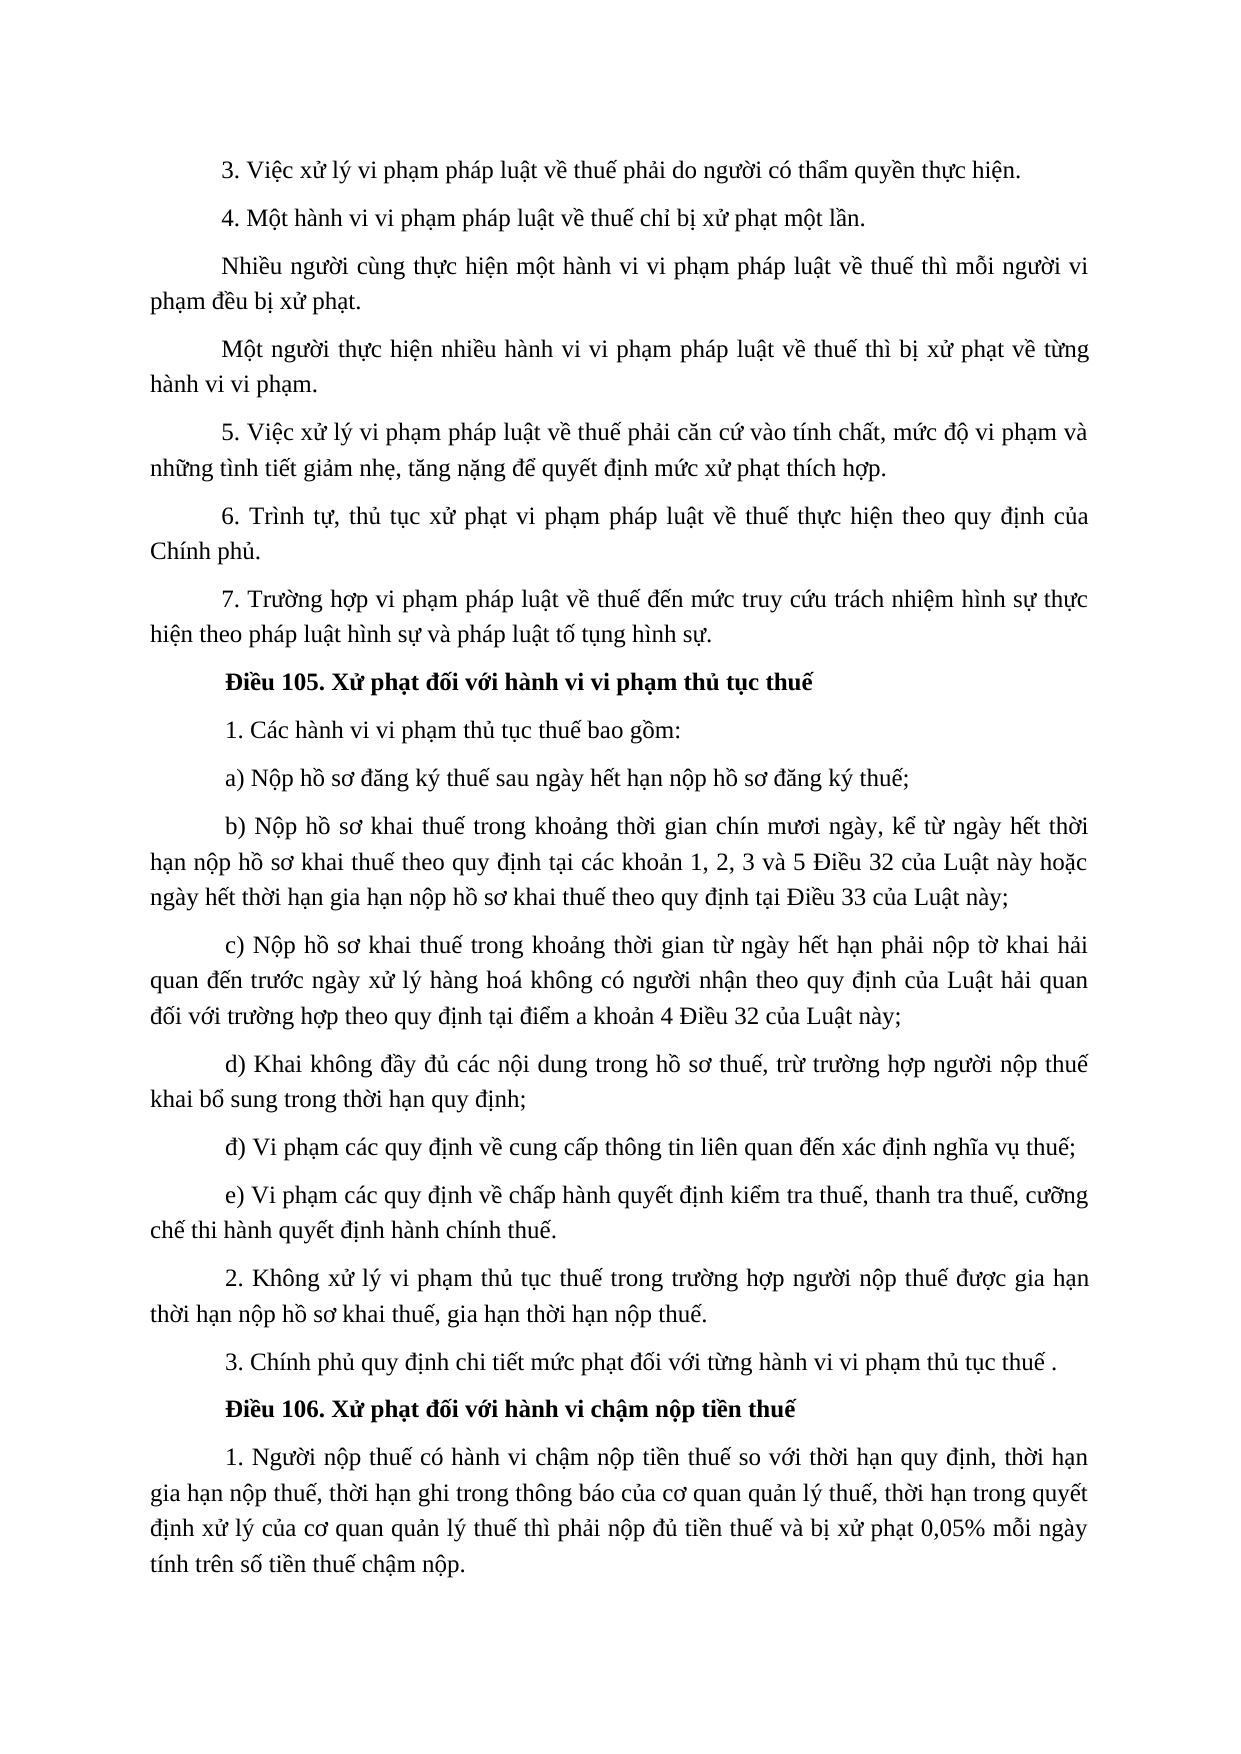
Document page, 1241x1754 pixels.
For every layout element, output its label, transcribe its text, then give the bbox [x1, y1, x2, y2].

text 5. Việc xử lý vi phạm pháp luật về thuế phải căn cứ vào tính chất, mức độ vi phạm và những tình tiết giảm nhẹ, tăng nặng để quyết định mức xử phạt thích hợp. [150, 412, 1090, 483]
text a) Nộp hồ sơ đăng ký thuế sau ngày hết hạn nộp hồ sơ đăng ký thuế; [150, 758, 1090, 794]
text 1. Các hành vi vi phạm thủ tục thuế bao gồm: [150, 710, 1090, 746]
text Điều 106. Xử phạt đối với hành vi chậm nộp tiền thuế [150, 1389, 1090, 1425]
text e) Vi phạm các quy định về chấp hành quyết định kiểm tra thuế, thanh tra thuế, cưỡng chế thi hành quyết định hành chính thuế. [150, 1175, 1090, 1246]
text 3. Chính phủ quy định chi tiết mức phạt đối với từng hành vi vi phạm thủ tục thuế . [150, 1342, 1090, 1377]
text Nhiều người cùng thực hiện một hành vi vi phạm pháp luật về thuế thì mỗi người vi phạm đều bị xử phạt. [150, 246, 1090, 317]
text Điều 105. Xử phạt đối với hành vi vi phạm thủ tục thuế [150, 662, 1090, 698]
text 7. Trường hợp vi phạm pháp luật về thuế đến mức truy cứu trách nhiệm hình sự thực hiện theo pháp luật hình sự và pháp luật tố tụng hình sự. [150, 579, 1090, 650]
text 6. Trình tự, thủ tục xử phạt vi phạm pháp luật về thuế thực hiện theo quy định của Chính phủ. [150, 496, 1090, 567]
text b) Nộp hồ sơ khai thuế trong khoảng thời gian chín mươi ngày, kể từ ngày hết thời hạn nộp hồ sơ khai thuế theo quy định tại các khoản 1, 2, 3 và 5 Điều 32 của Luật này hoặc ngày hết thời hạn gia hạn nộp hồ sơ khai thuế theo quy định tại Điều 33 của Luật này; [150, 806, 1090, 912]
text d) Khai không đầy đủ các nội dung trong hồ sơ thuế, trừ trường hợp người nộp thuế khai bổ sung trong thời hạn quy định; [150, 1044, 1090, 1114]
text c) Nộp hồ sơ khai thuế trong khoảng thời gian từ ngày hết hạn phải nộp tờ khai hải quan đến trước ngày xử lý hàng hoá không có người nhận theo quy định của Luật hải quan đối với trường hợp theo quy định tại điểm a khoản 4 Điều 32 của Luật này; [150, 925, 1090, 1031]
text đ) Vi phạm các quy định về cung cấp thông tin liên quan đến xác định nghĩa vụ thuế; [150, 1127, 1090, 1162]
text Một người thực hiện nhiều hành vi vi phạm pháp luật về thuế thì bị xử phạt về từng hành vi vi phạm. [150, 329, 1090, 400]
text 3. Việc xử lý vi phạm pháp luật về thuế phải do người có thẩm quyền thực hiện. [150, 150, 1090, 185]
text 2. Không xử lý vi phạm thủ tục thuế trong trường hợp người nộp thuế được gia hạn thời hạn nộp hồ sơ khai thuế, gia hạn thời hạn nộp thuế. [150, 1258, 1090, 1329]
text 4. Một hành vi vi phạm pháp luật về thuế chỉ bị xử phạt một lần. [150, 198, 1090, 233]
text 1. Người nộp thuế có hành vi chậm nộp tiền thuế so với thời hạn quy định, thời hạn gia hạn nộp thuế, thời hạn ghi trong thông báo của cơ quan quản lý thuế, thời hạn trong quyết định xử lý của cơ quan quản lý thuế thì phải nộp đủ tiền thuế và bị xử phạt 0,05% mỗi ngày tính trên số tiền thuế chậm nộp. [150, 1437, 1090, 1579]
